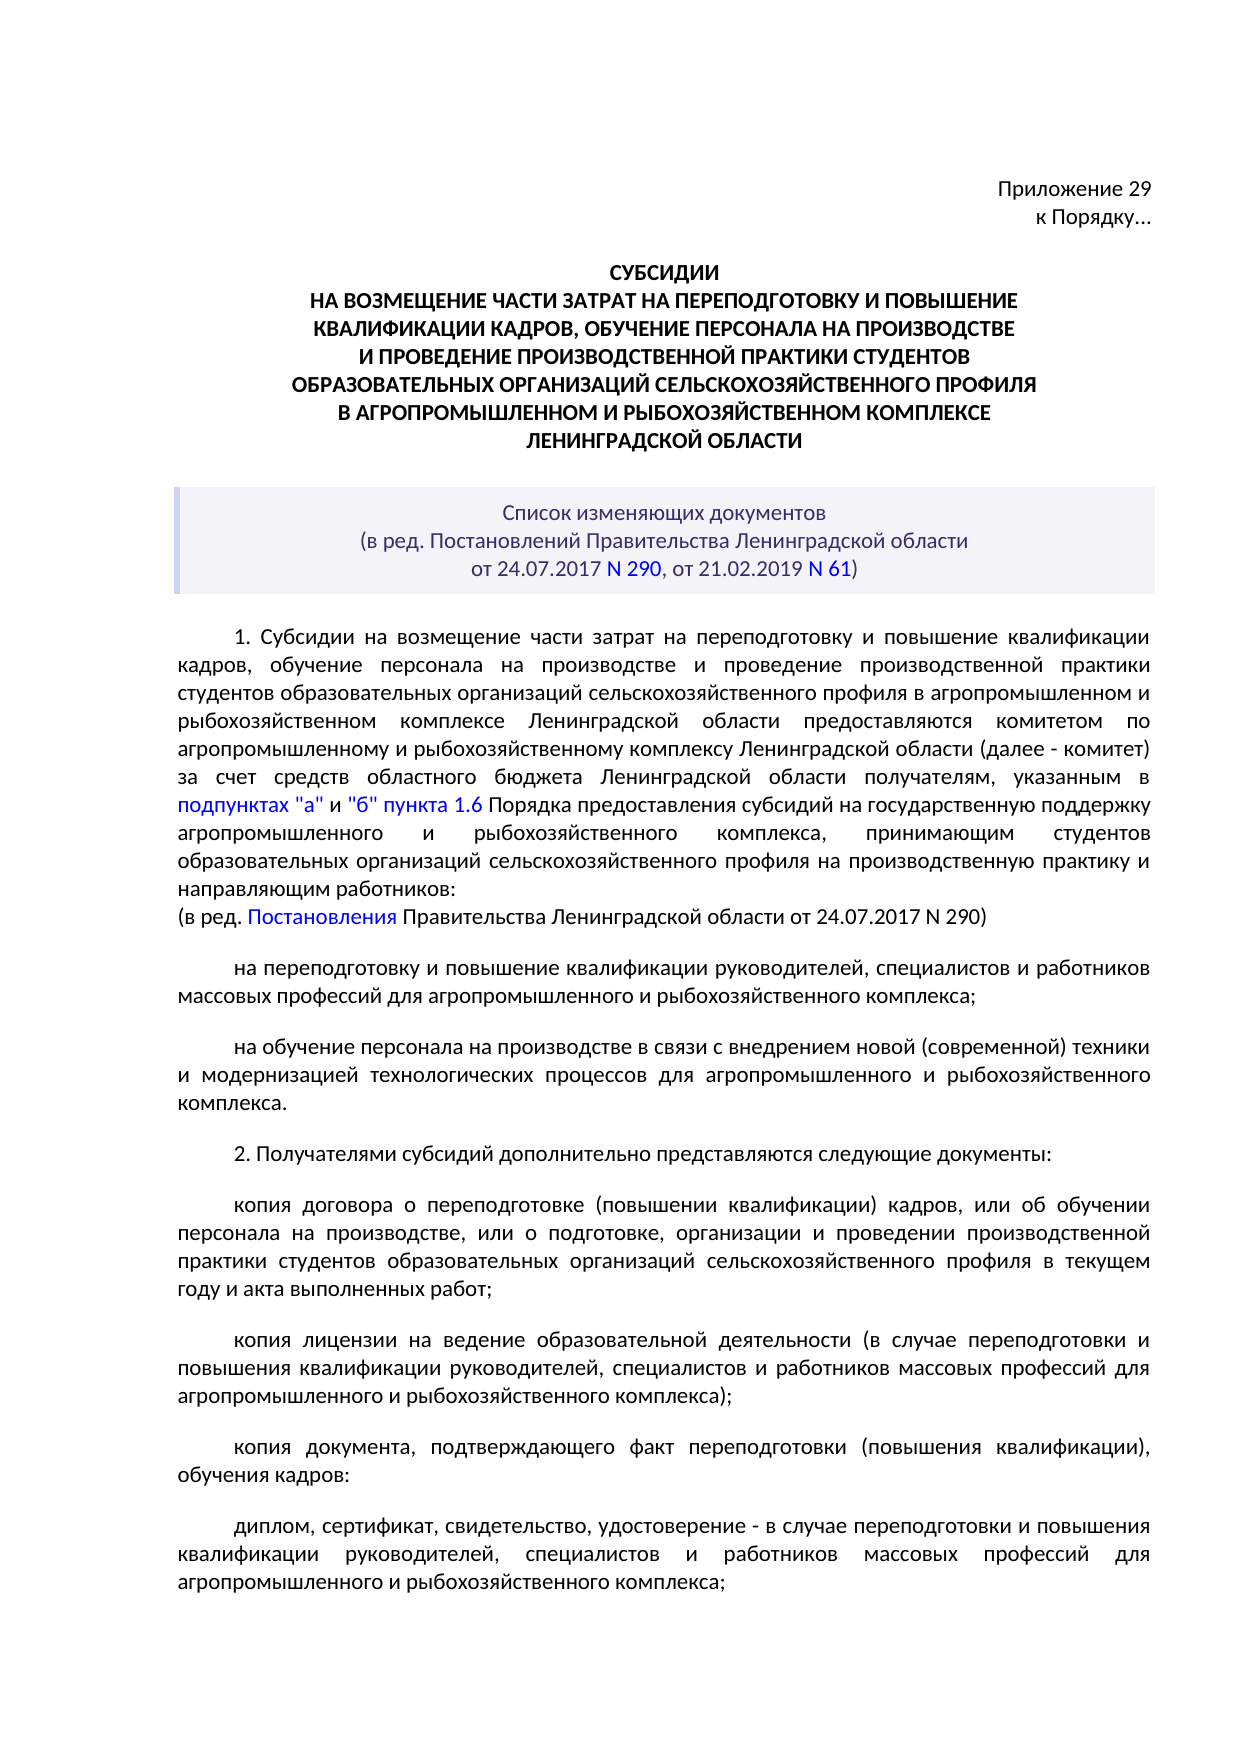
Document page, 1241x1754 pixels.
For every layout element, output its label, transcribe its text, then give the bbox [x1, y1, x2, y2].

text (в ред. Постановления Правительства Ленинградской области от 24.07.2017 N 290) [177, 902, 1152, 931]
text к Порядку... [177, 202, 1152, 230]
text 1. Субсидии на возмещение части затрат на переподготовку и повышение квалификации кадров, обучение персонала на производстве и проведение производственной практики студентов образовательных организаций сельскохозяйственного профиля в агропромышленном и рыбохозяйственном комплексе Ленинградской области предоставляются комитетом по агропромышленному и рыбохозяйственному комплексу Ленинградской области (далее - комитет) за счет средств областного бюджета Ленинградской области получателям, указанным в подпунктах "а" и "б" пункта 1.6 Порядка предоставления субсидий на государственную поддержку агропромышленного и рыбохозяйственного комплекса, принимающим студентов образовательных организаций сельскохозяйственного профиля на производственную практику и направляющим работников: [177, 622, 1152, 902]
text копия документа, подтверждающего факт переподготовки (повышения квалификации), обучения кадров: [177, 1432, 1152, 1488]
text копия лицензии на ведение образовательной деятельности (в случае переподготовки и повышения квалификации руководителей, специалистов и работников массовых профессий для агропромышленного и рыбохозяйственного комплекса); [177, 1325, 1152, 1409]
title НА ВОЗМЕЩЕНИЕ ЧАСТИ ЗАТРАТ НА ПЕРЕПОДГОТОВКУ И ПОВЫШЕНИЕ [177, 286, 1152, 314]
text диплом, сертификат, свидетельство, удостоверение - в случае переподготовки и повышения квалификации руководителей, специалистов и работников массовых профессий для агропромышленного и рыбохозяйственного комплекса; [177, 1511, 1152, 1595]
text копия договора о переподготовке (повышении квалификации) кадров, или об обучении персонала на производстве, или о подготовке, организации и проведении производственной практики студентов образовательных организаций сельскохозяйственного профиля в текущем году и акта выполненных работ; [177, 1190, 1152, 1302]
title ЛЕНИНГРАДСКОЙ ОБЛАСТИ [177, 426, 1152, 454]
title СУБСИДИИ [177, 258, 1152, 286]
title КВАЛИФИКАЦИИ КАДРОВ, ОБУЧЕНИЕ ПЕРСОНАЛА НА ПРОИЗВОДСТВЕ [177, 314, 1152, 342]
text 2. Получателями субсидий дополнительно представляются следующие документы: [177, 1139, 1152, 1167]
title ОБРАЗОВАТЕЛЬНЫХ ОРГАНИЗАЦИЙ СЕЛЬСКОХОЗЯЙСТВЕННОГО ПРОФИЛЯ [177, 370, 1152, 398]
text на обучение персонала на производстве в связи с внедрением новой (современной) техники и модернизацией технологических процессов для агропромышленного и рыбохозяйственного комплекса. [177, 1032, 1152, 1116]
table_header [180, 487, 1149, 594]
title В АГРОПРОМЫШЛЕННОМ И РЫБОХОЗЯЙСТВЕННОМ КОМПЛЕКСЕ [177, 398, 1152, 426]
text Приложение 29 [177, 174, 1152, 202]
text на переподготовку и повышение квалификации руководителей, специалистов и работников массовых профессий для агропромышленного и рыбохозяйственного комплекса; [177, 953, 1152, 1009]
title И ПРОВЕДЕНИЕ ПРОИЗВОДСТВЕННОЙ ПРАКТИКИ СТУДЕНТОВ [177, 342, 1152, 370]
